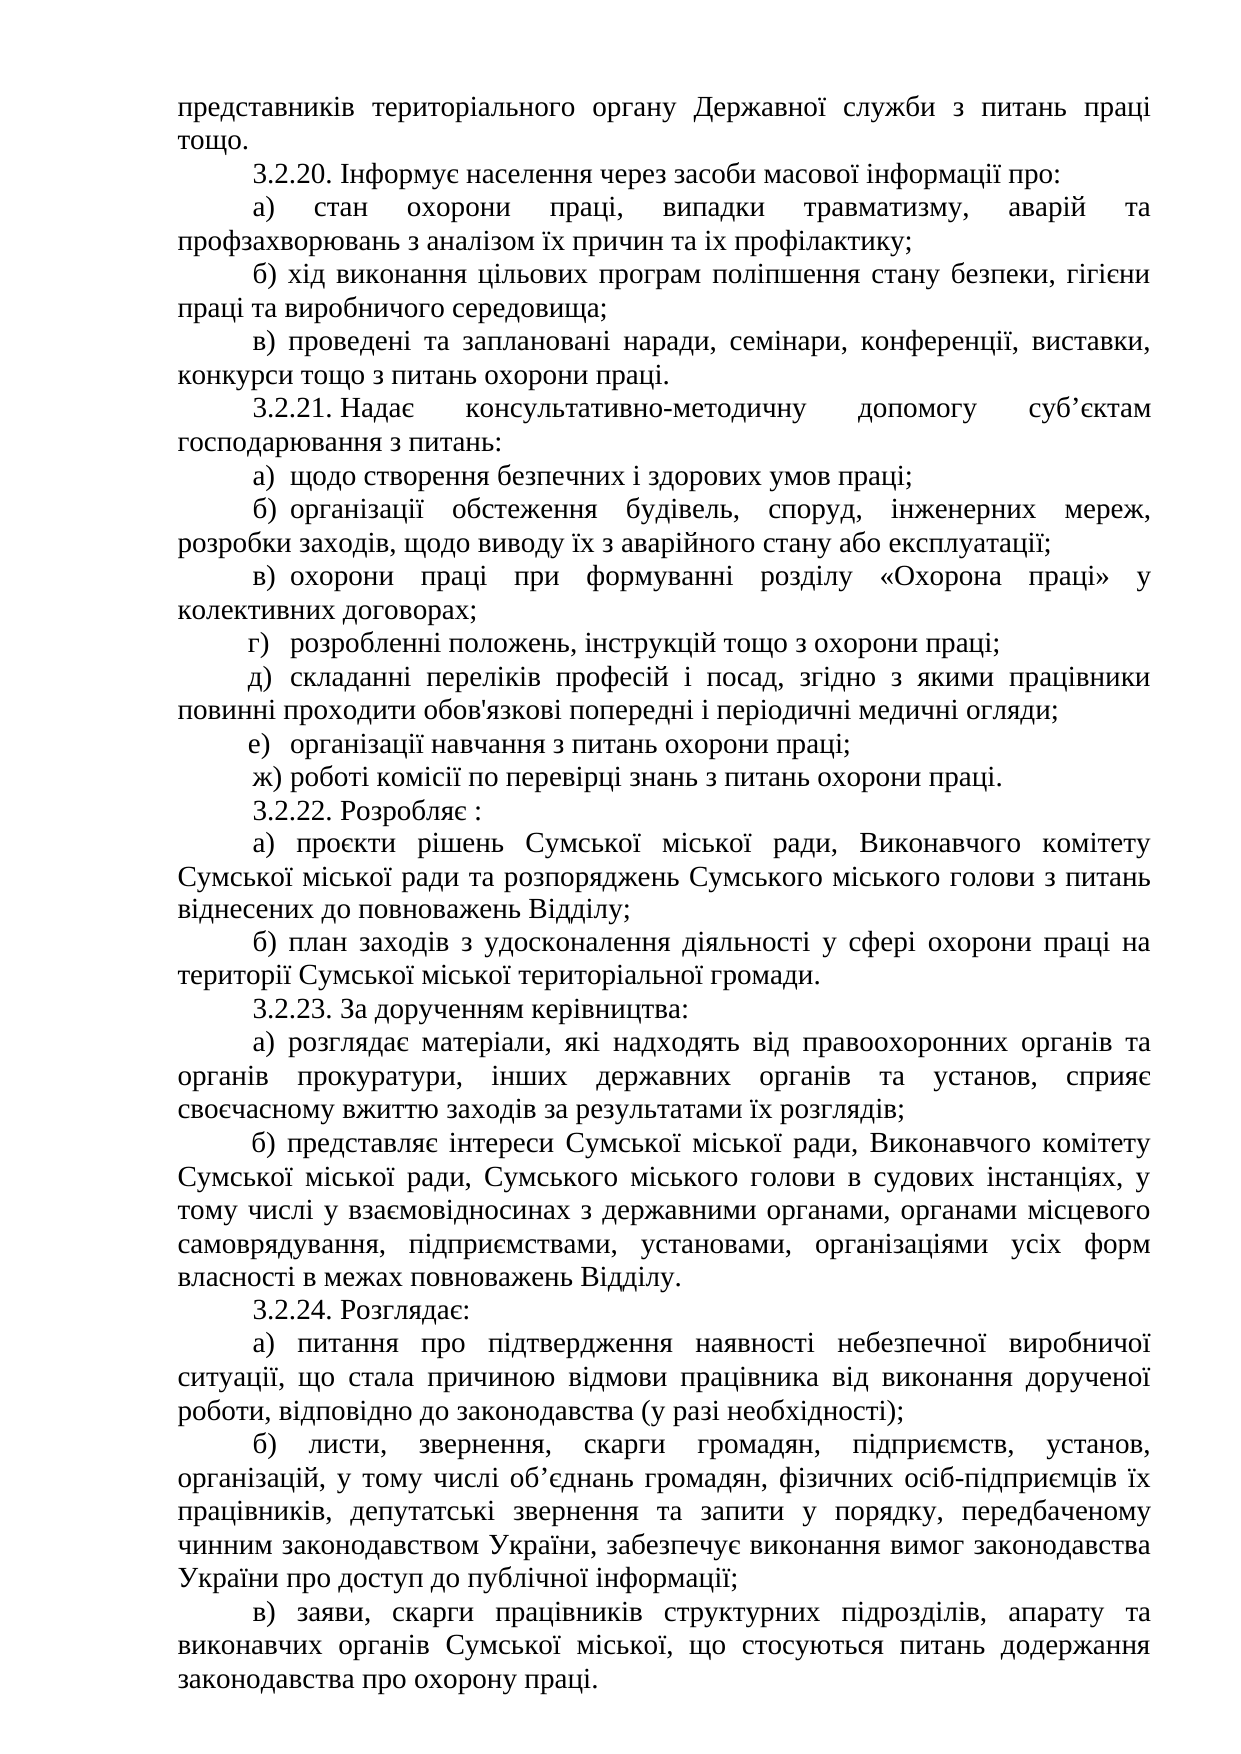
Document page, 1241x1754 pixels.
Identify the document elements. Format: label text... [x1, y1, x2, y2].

list розробленні положень, інструкцій тощо з охорони праці; [177, 625, 1152, 659]
list складанні переліків професій і посад, згідно з якими працівники повинні проходити обов'язкові попередні і періодичні медичні огляди; [177, 659, 1152, 726]
list роботі комісії по перевірці знань з питань охорони праці. [177, 759, 1152, 793]
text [177, 89, 1152, 156]
text а) проєкти рішень Сумської міської ради, Виконавчого комітету Сумської міської ради та розпоряджень Сумського міського голови з питань віднесених до повноважень Відділу; [177, 827, 1152, 925]
text а) питання про підтвердження наявності небезпечної виробничої ситуації, що стала причиною відмови працівника від виконання дорученої роботи, відповідно до законодавства (у разі необхідності); [177, 1326, 1152, 1426]
text в) заяви, скарги працівників структурних підрозділів, апарату та виконавчих органів Сумської міської, що стосуються питань додержання законодавства про охорону праці. [177, 1594, 1152, 1694]
text в) проведені та заплановані наради, семінари, конференції, виставки, конкурси тощо з питань охорони праці. [177, 323, 1152, 391]
list організації навчання з питань охорони праці; [177, 726, 1152, 759]
text 3.2.22. Розробляє : [177, 793, 1152, 827]
text б) план заходів з удосконалення діяльності у сфері охорони праці на території Сумської міської територіальної громади. [177, 925, 1152, 991]
text 3.2.20. Інформує населення через засоби масової інформації про: [177, 156, 1152, 189]
text 3.2.24. Розглядає: [177, 1293, 1152, 1326]
text а) розглядає матеріали, які надходять від правоохоронних органів та органів прокуратури, інших державних органів та установ, сприяє своєчасному вжиттю заходів за результатами їх розглядів; [177, 1024, 1152, 1125]
text а) стан охорони праці, випадки травматизму, аварій та профзахворювань з аналізом їх причин та іх профілактику; [177, 189, 1152, 256]
text 3.2.21. Надає консультативно-методичну допомогу суб’єктам господарювання з питань: [177, 391, 1152, 458]
text б) представляє інтереси Сумської міської ради, Виконавчого комітету Сумської міської ради, Сумського міського голови в судових інстанціях, у тому числі у взаємовідносинах з державними органами, органами місцевого самоврядування, підприємствами, установами, організаціями усіх форм власності в межах повноважень Відділу. [177, 1125, 1152, 1293]
list охорони праці при формуванні розділу «Охорона праці» у колективних договорах; [177, 558, 1152, 625]
text 3.2.23. За дорученням керівництва: [177, 991, 1152, 1024]
list організації обстеження будівель, споруд, інженерних мереж, розробки заходів, щодо виводу їх з аварійного стану або експлуатації; [177, 491, 1152, 558]
list щодо створення безпечних і здорових умов праці; [177, 458, 1152, 491]
text б) хід виконання цільових програм поліпшення стану безпеки, гігієни праці та виробничого середовища; [177, 256, 1152, 323]
text б) листи, звернення, скарги громадян, підприємств, установ, організацій, у тому числі об’єднань громадян, фізичних осіб-підприємців їх працівників, депутатські звернення та запити у порядку, передбаченому чинним законодавством України, забезпечує виконання вимог законодавства України про доступ до публічної інформації; [177, 1426, 1152, 1594]
